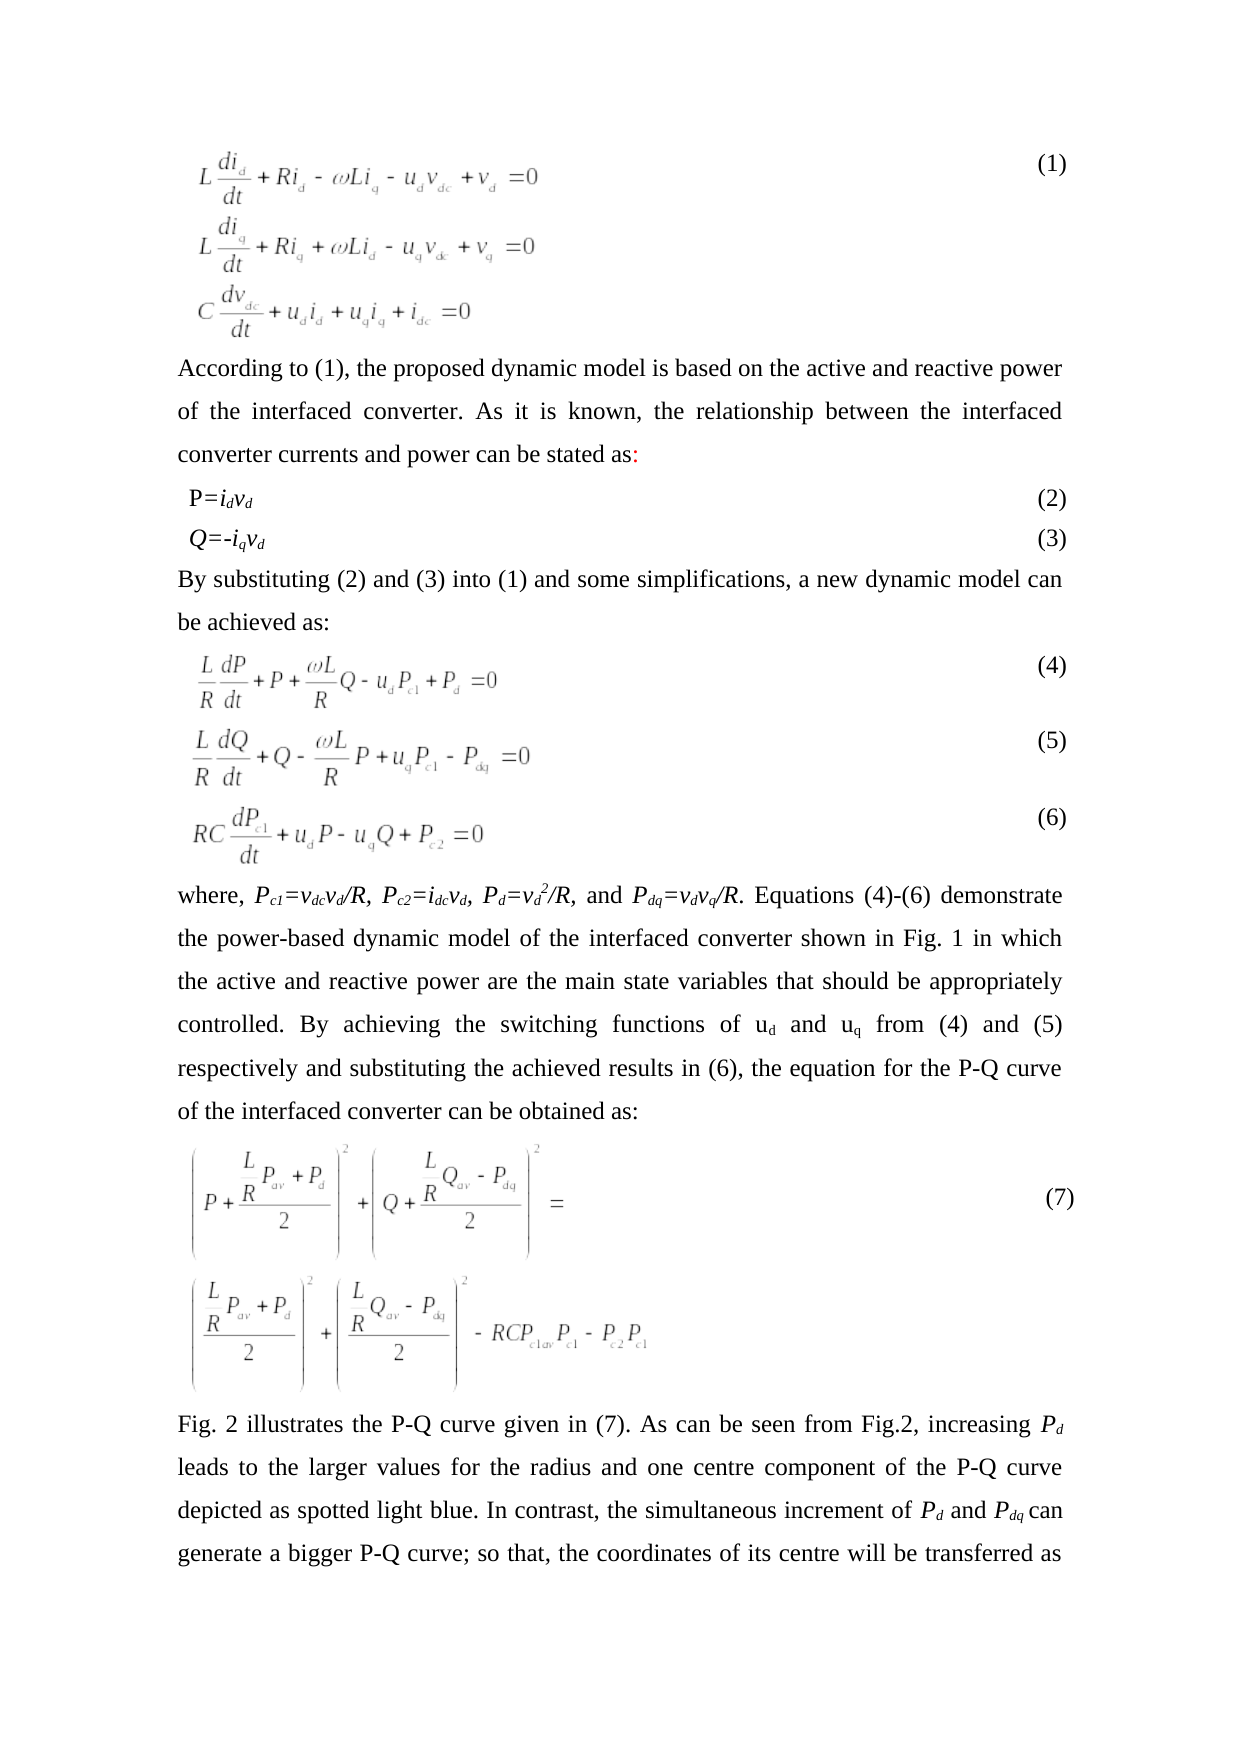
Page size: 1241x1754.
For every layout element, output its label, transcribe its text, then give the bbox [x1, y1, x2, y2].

table_cell [177, 803, 627, 880]
table_cell (5) [628, 725, 1078, 802]
table_header P=idvd [177, 483, 627, 523]
table_cell (3) [628, 524, 1078, 564]
table_cell (6) [628, 803, 1078, 880]
text By substituting (2) and (3) into (1) and some simplifications, a new dynamic model can be achieved as: [177, 564, 1063, 636]
table_header [177, 148, 627, 353]
text According to (1), the proposed dynamic model is based on the active and reactive power of the interfaced converter. As it is known, the relationship between the interfaced converter currents and power can be stated as: [177, 353, 1063, 468]
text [177, 1409, 1063, 1567]
table_header [177, 650, 627, 725]
table_header (2) [628, 483, 1078, 523]
table_cell [177, 725, 627, 802]
table_header [177, 1139, 663, 1409]
text where, Pc1=vdcvd/R, Pc2=idcvd, Pd=vd2/R, and Pdq=vdvq/R. Equations (4)-(6) demonstrate the power-based dynamic model of the interfaced converter shown in Fig. 1 in which the active and reactive power are the main state variables that should be appropriately controlled. By achieving the switching functions of ud and uq from (4) and (5) respectively and substituting the achieved results in (6), the equation for the P-Q curve of the interfaced converter can be obtained as: [177, 880, 1063, 1124]
table_cell Q=-iqvd [177, 524, 627, 564]
table_header (1) [628, 148, 1078, 353]
table_header (4) [628, 650, 1078, 725]
table_header (7) [664, 1139, 1086, 1409]
